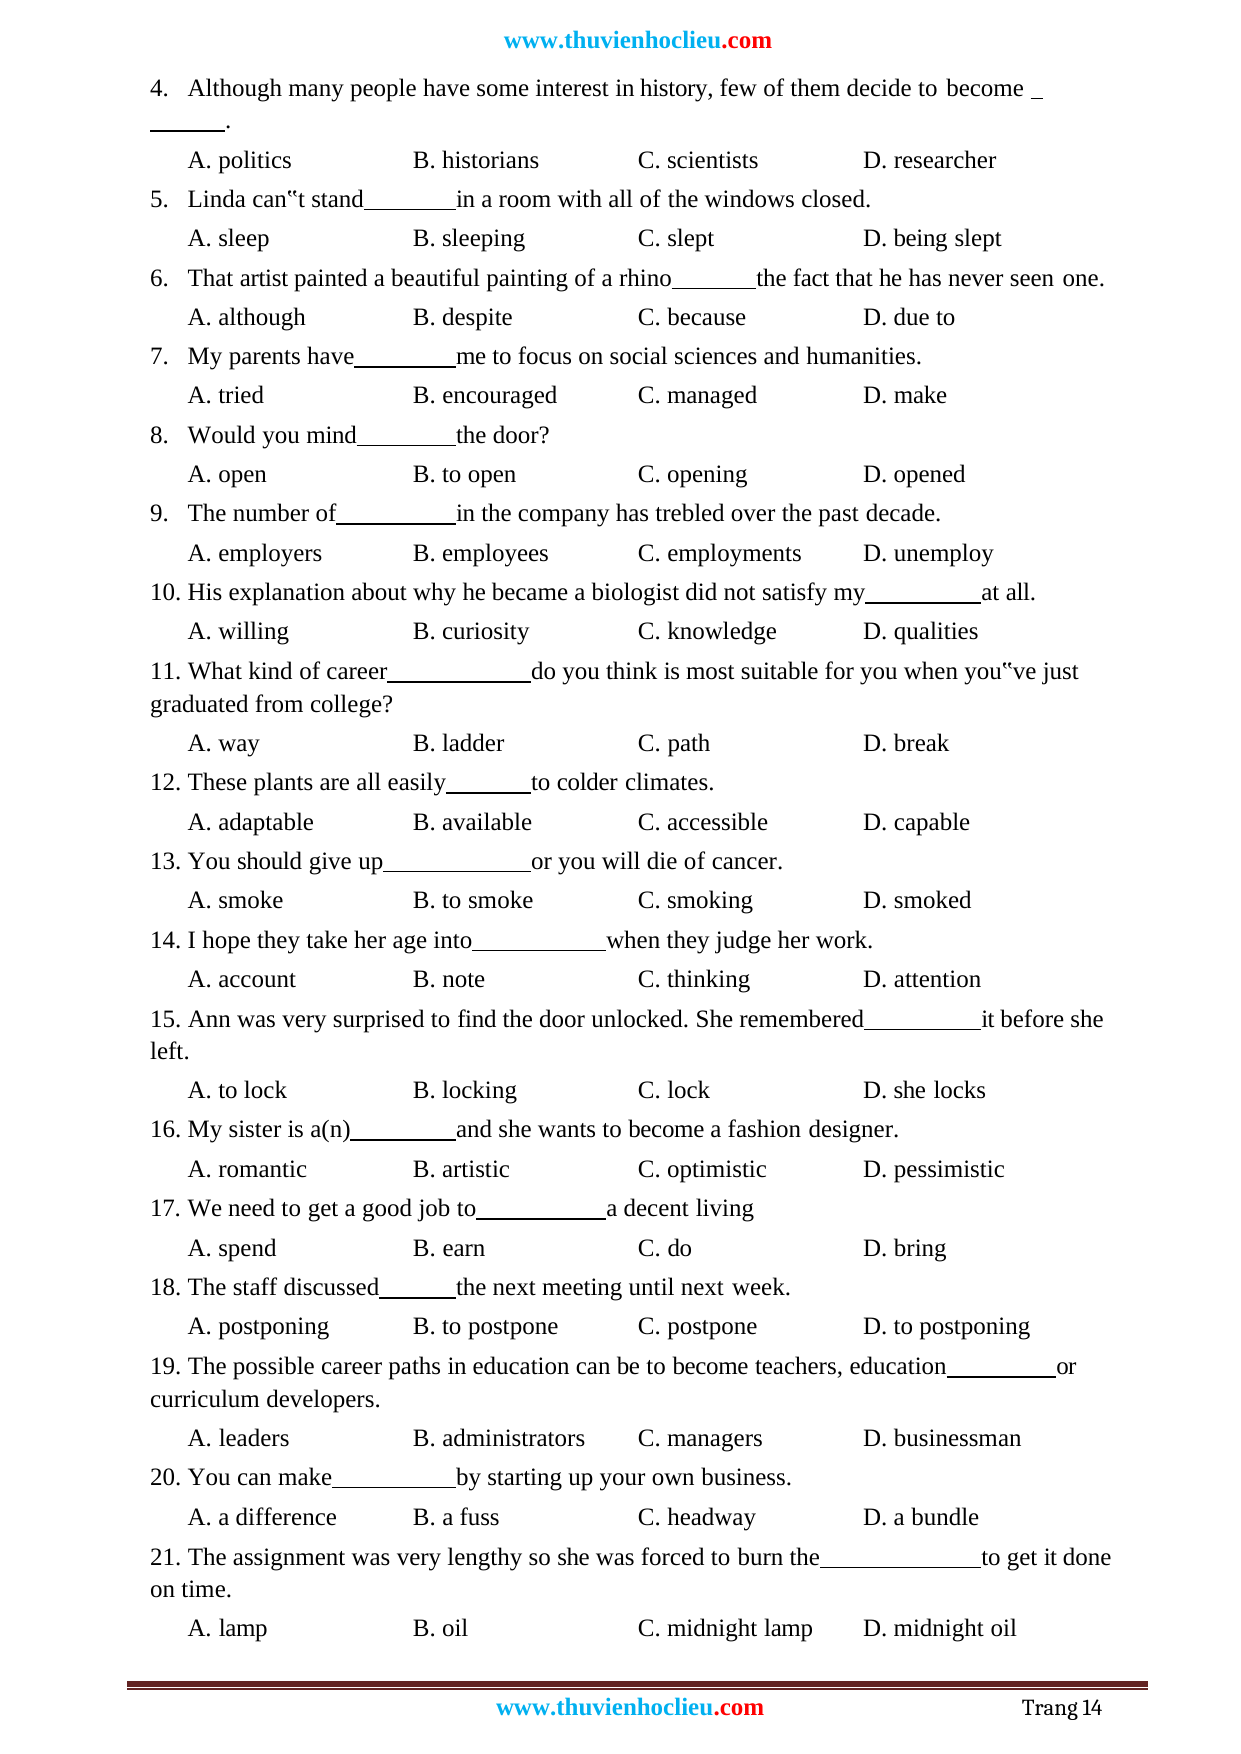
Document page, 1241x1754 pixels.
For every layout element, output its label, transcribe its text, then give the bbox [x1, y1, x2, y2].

list leaders B. administrators C. managers D. businessman [187, 1423, 1148, 1452]
list The number of in the company has trebled over the past decade. [150, 498, 1148, 527]
list The assignment was very lengthy so she was forced to burn the to get it done on time. [150, 1542, 1125, 1603]
list way B. ladder C. path D. break [187, 728, 1148, 757]
list Would you mind the door? [150, 420, 1148, 448]
list My sister is a(n) and she wants to become a fashion designer. [150, 1114, 1148, 1143]
list You should give up or you will die of cancer. [150, 846, 1148, 874]
list I hope they take her age into when they judge her work. [150, 925, 1148, 953]
list politics B. historians C. scientists D. researcher [187, 145, 1148, 173]
list adaptable B. available C. accessible D. capable [187, 807, 1148, 836]
list sleep B. sleeping C. slept D. being slept [187, 223, 1148, 252]
text . [150, 105, 1148, 134]
list romantic B. artistic C. optimistic D. pessimistic [187, 1154, 1148, 1183]
list Linda can‟t stand in a room with all of the windows closed. [150, 184, 1148, 212]
list employers B. employees C. employments D. unemploy [187, 538, 1148, 567]
list What kind of career do you think is most suitable for you when you‟ve just graduated from college? [150, 656, 1124, 717]
list The staff discussed the next meeting until next week. [150, 1272, 1148, 1301]
list That artist painted a beautiful painting of a rhino the fact that he has never seen one. [150, 263, 1148, 291]
list We need to get a good job to a decent living [150, 1193, 1148, 1222]
list These plants are all easily to colder climates. [150, 767, 1148, 796]
list The possible career paths in education can be to become teachers, education or curriculum developers. [150, 1351, 1078, 1412]
list His explanation about why he became a biologist did not satisfy my at all. [150, 577, 1148, 606]
list lamp B. oil C. midnight lamp D. midnight oil [187, 1613, 1148, 1642]
list tried B. encouraged C. managed D. make [187, 380, 1148, 409]
list to lock B. locking C. lock D. she locks [187, 1076, 1148, 1104]
list postponing B. to postpone C. postpone D. to postponing [187, 1311, 1148, 1340]
list smoke B. to smoke C. smoking D. smoked [187, 885, 1148, 914]
list Ann was very surprised to find the door unlocked. She remembered it before she left. [150, 1004, 1125, 1065]
list Although many people have some interest in history, few of them decide to become [150, 73, 1148, 101]
list a difference B. a fuss C. headway D. a bundle [187, 1502, 1148, 1530]
list open B. to open C. opening D. opened [187, 459, 1148, 488]
list My parents have me to focus on social sciences and humanities. [150, 341, 1148, 370]
list willing B. curiosity C. knowledge D. qualities [187, 616, 1148, 645]
list spend B. earn C. do D. bring [187, 1233, 1148, 1261]
list You can make by starting up your own business. [150, 1462, 1148, 1491]
list account B. note C. thinking D. attention [187, 964, 1148, 992]
list although B. despite C. because D. due to [187, 302, 1148, 331]
